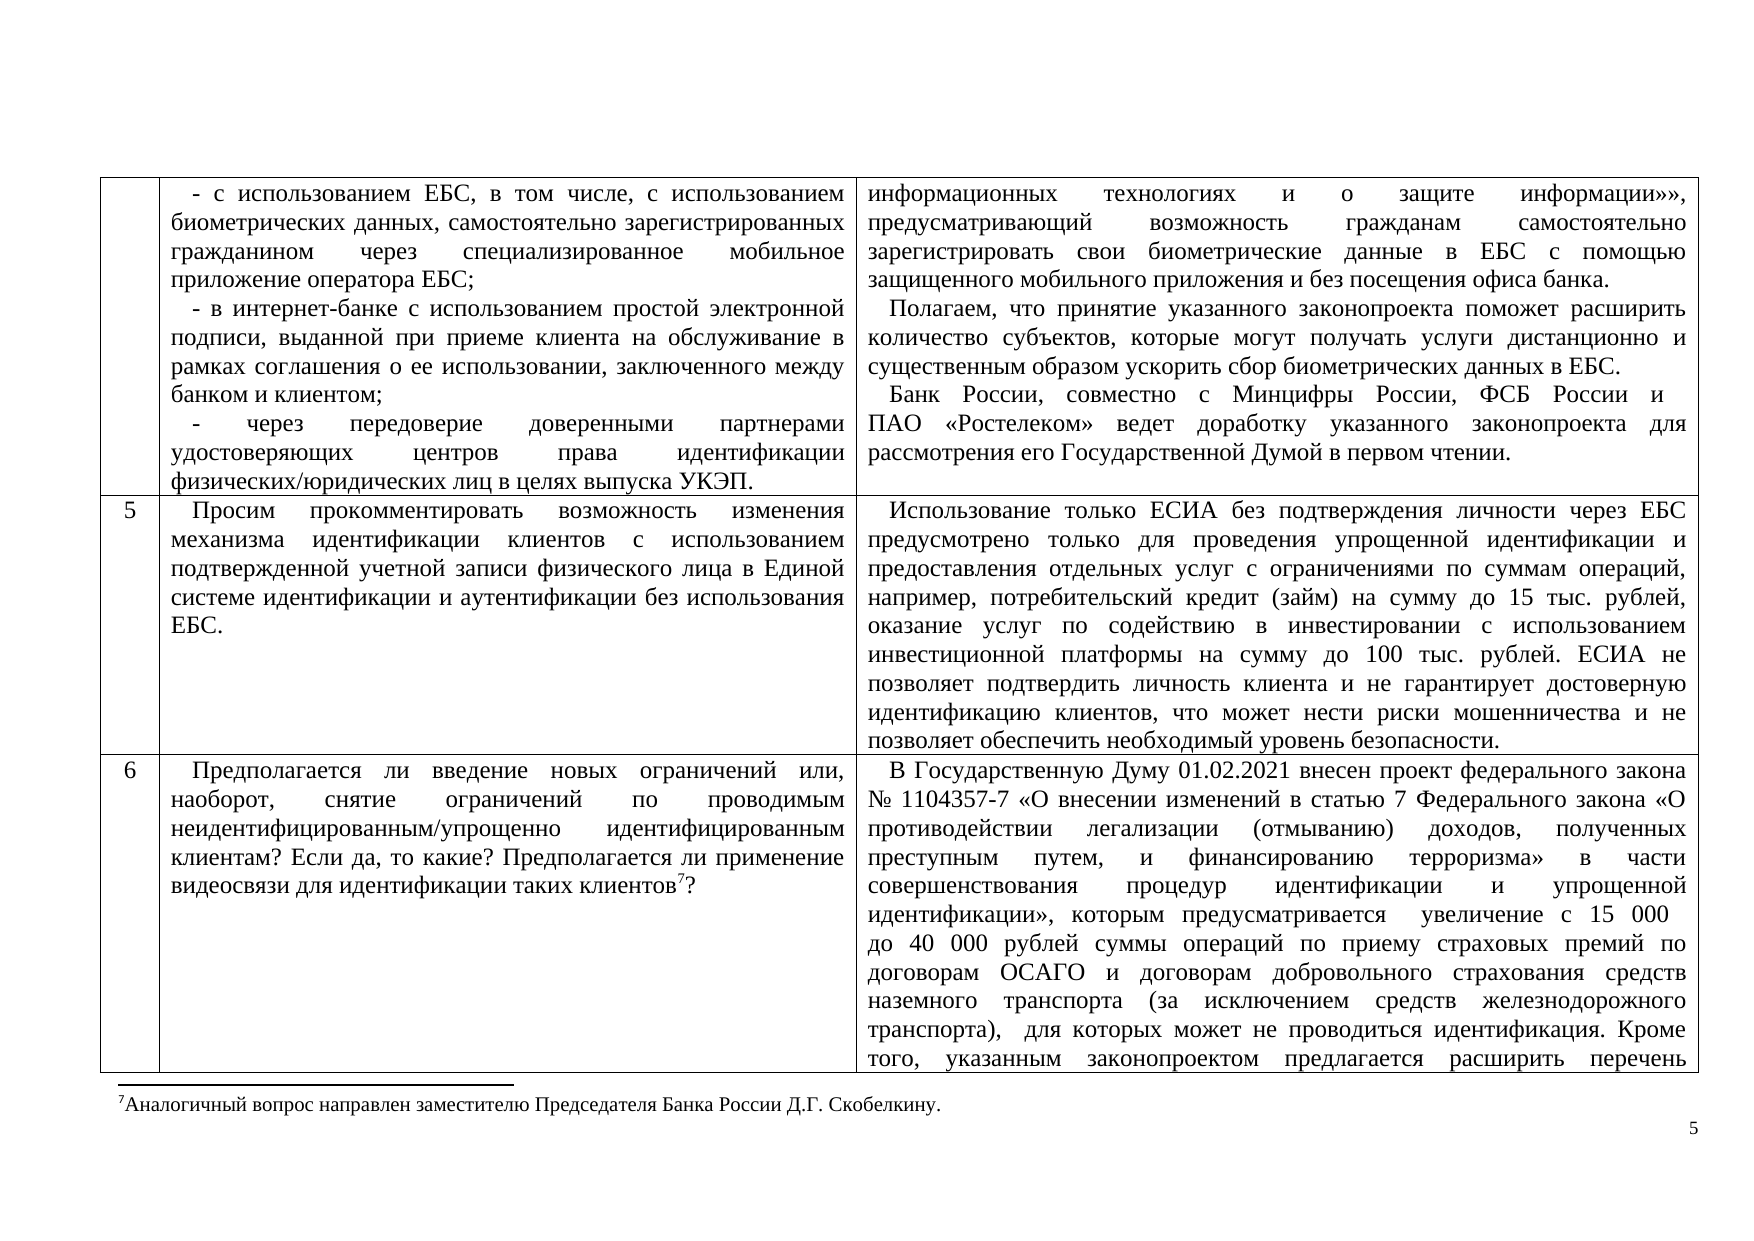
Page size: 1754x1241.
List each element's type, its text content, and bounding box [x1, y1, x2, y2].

table_cell 5 [101, 496, 159, 754]
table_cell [857, 178, 1698, 494]
table_cell 6 [101, 755, 159, 1072]
table_cell Использование только ЕСИА без подтверждения личности через ЕБС предусмотрено только для проведения упрощенной идентификации и предоставления отдельных услуг с ограничениями по суммам операций, например, потребительский кредит (займ) на сумму до 15 тыс. рублей, оказание услуг по содействию в инвестировании с использованием инвестиционной платформы на сумму до 100 тыс. рублей. ЕСИА не позволяет подтвердить личность клиента и не гарантирует достоверную идентификацию клиентов, что может нести риски мошенничества и не позволяет обеспечить необходимый уровень безопасности. [857, 496, 1698, 754]
table_cell Просим прокомментировать возможность изменения механизма идентификации клиентов с использованием подтвержденной учетной записи физического лица в Единой системе идентификации и аутентификации без использования ЕБС. [160, 496, 856, 754]
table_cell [160, 178, 856, 494]
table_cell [857, 755, 1698, 1072]
table_cell 4 [101, 178, 159, 494]
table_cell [160, 755, 856, 1072]
